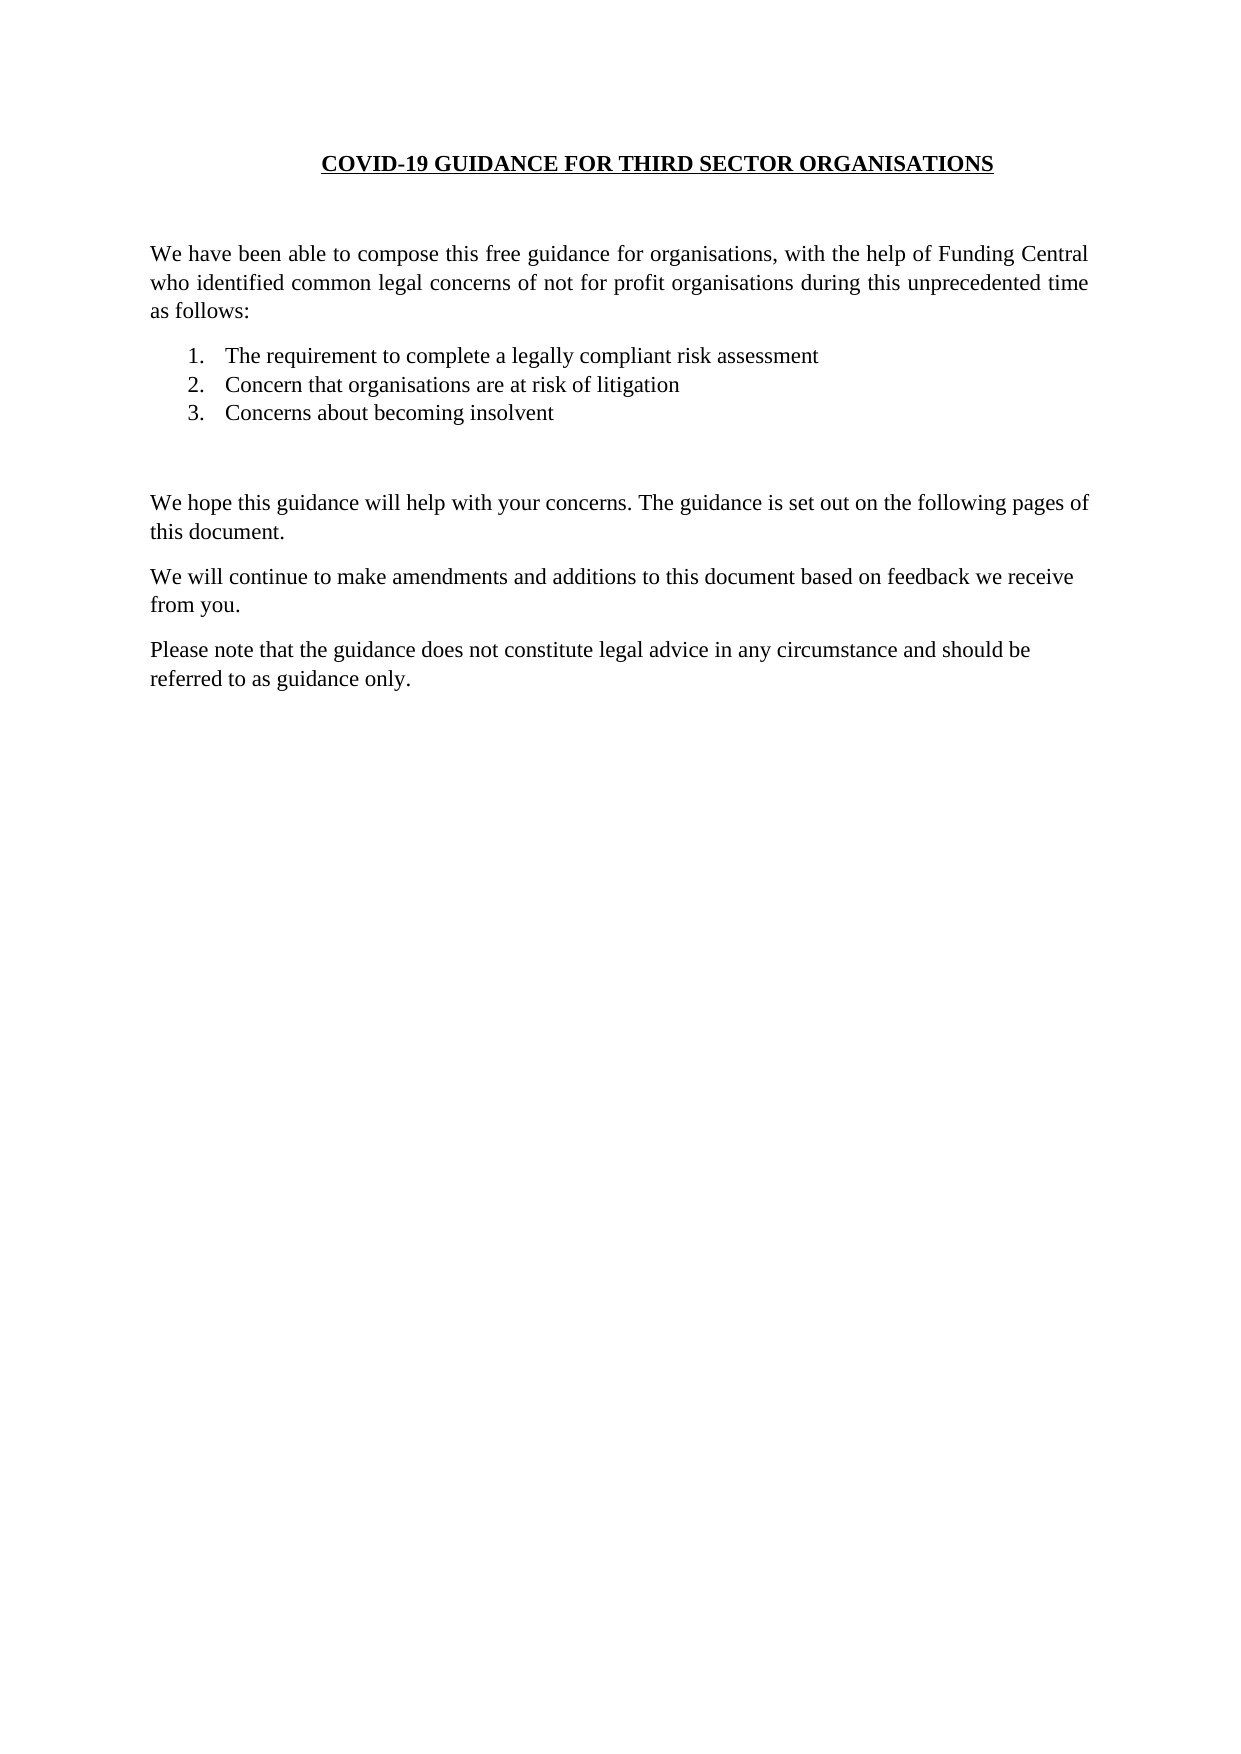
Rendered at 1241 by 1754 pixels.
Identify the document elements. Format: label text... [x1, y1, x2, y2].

list The requirement to complete a legally compliant risk assessment [187, 342, 1090, 368]
text We hope this guidance will help with your concerns. The guidance is set out on the following pages of this document. [150, 489, 1090, 544]
text We have been able to compose this free guidance for organisations, with the help of Funding Central who identified common legal concerns of not for profit organisations during this unprecedented time as follows: [150, 240, 1090, 323]
text We will continue to make amendments and additions to this document based on feedback we receive from you. [150, 563, 1090, 618]
text Please note that the guidance does not constitute legal advice in any circumstance and should be referred to as guidance only. [150, 636, 1090, 691]
list Concern that organisations are at risk of litigation [187, 371, 1090, 397]
list Concerns about becoming insolvent [187, 399, 1090, 425]
text COVID-19 GUIDANCE FOR THIRD SECTOR ORGANISATIONS [225, 150, 1090, 176]
